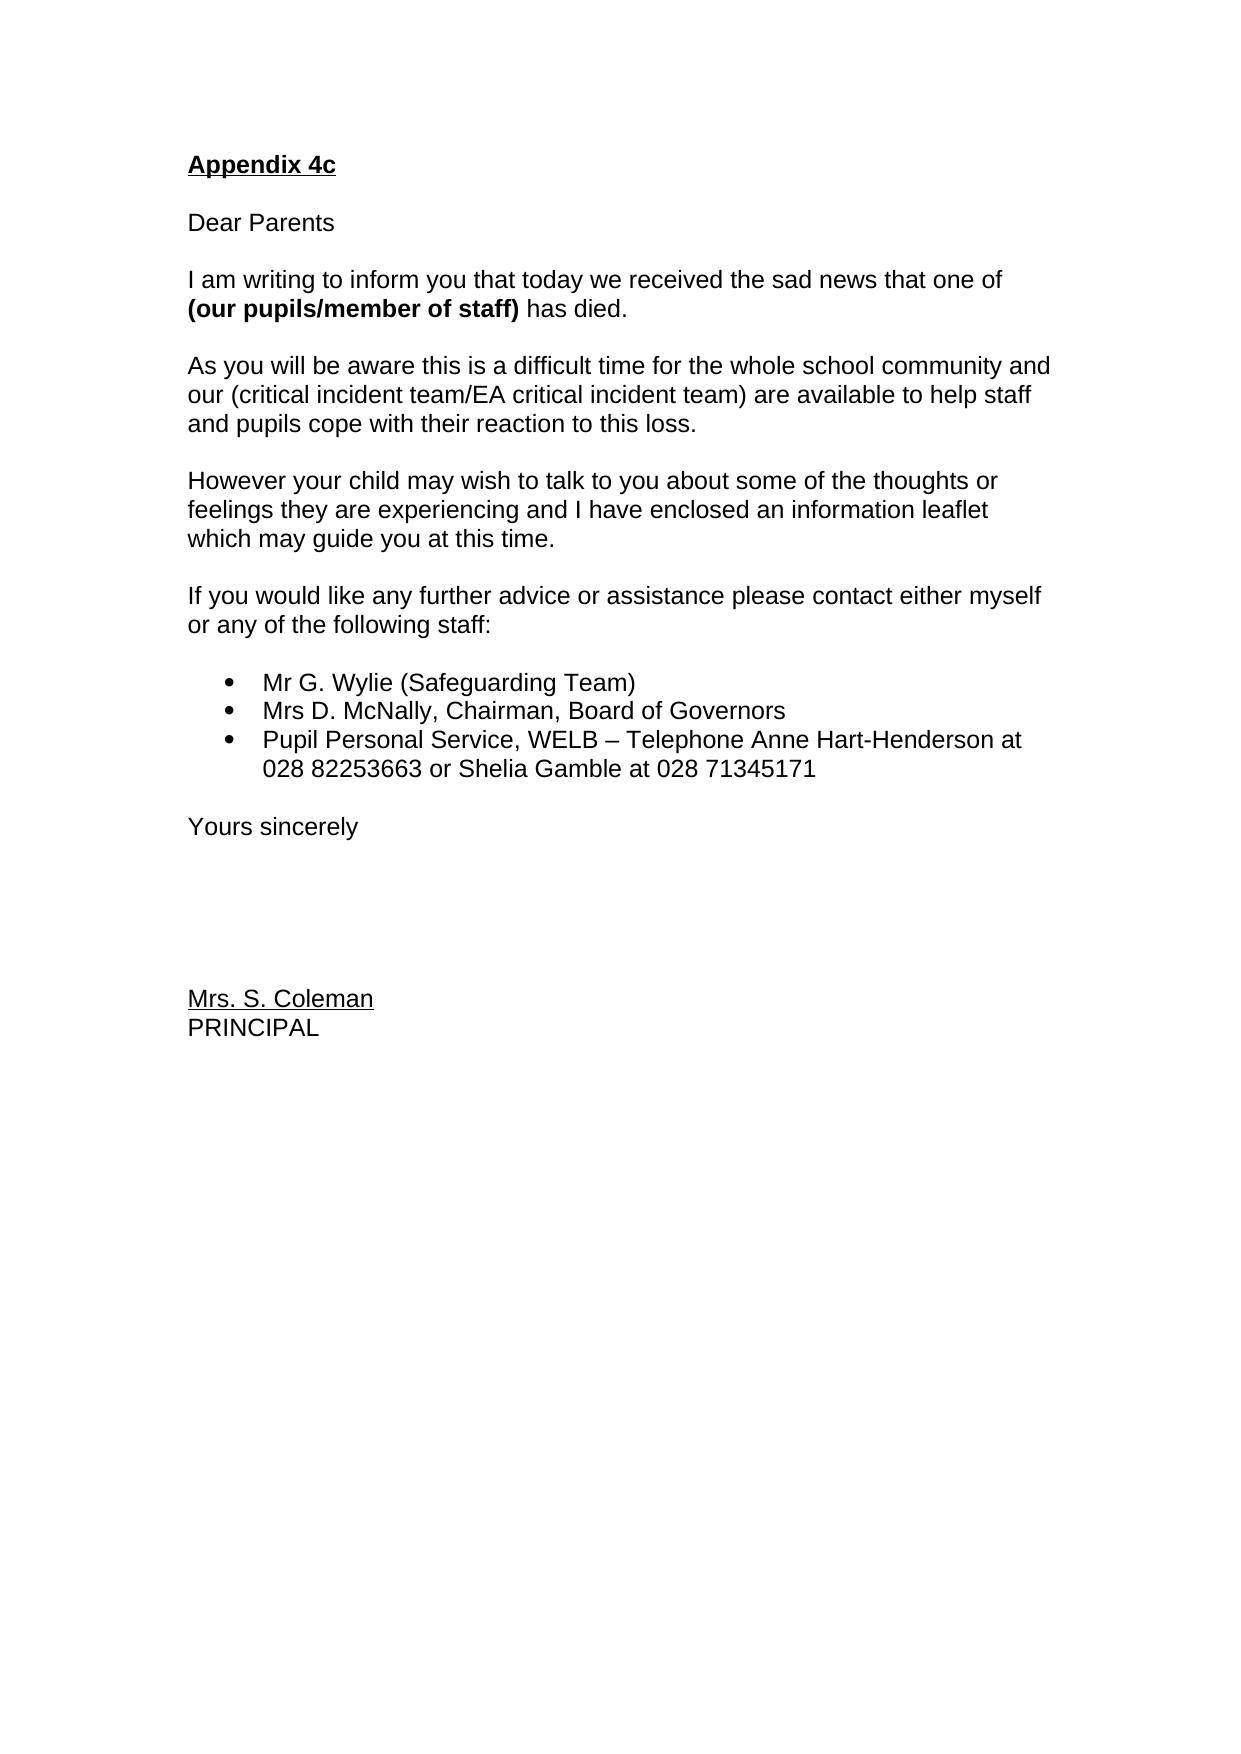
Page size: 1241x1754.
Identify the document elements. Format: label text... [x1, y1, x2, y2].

text As you will be aware this is a difficult time for the whole school community and our (critical incident team/EA critical incident team) are available to help staff and pupils cope with their reaction to this loss. [187, 351, 1053, 437]
text However your child may wish to talk to you about some of the thoughts or feelings they are experiencing and I have enclosed an information leaflet which may guide you at this time. [187, 466, 1053, 552]
text I am writing to inform you that today we received the sad news that one of (our pupils/member of staff) has died. [187, 265, 1053, 322]
text Dear Parents [187, 207, 1053, 236]
text PRINCIPAL [187, 1013, 1053, 1042]
text Mrs. S. Coleman [187, 984, 1053, 1013]
text Yours sincerely [187, 812, 1053, 840]
list Pupil Personal Service, WELB – Telephone Anne Hart-Henderson at 028 82253663 or Shelia Gamble at 028 71345171 [225, 725, 1053, 783]
list Mr G. Wylie (Safeguarding Team) [225, 667, 1053, 696]
list Mrs D. McNally, Chairman, Board of Governors [225, 696, 1053, 725]
text If you would like any further advice or assistance please contact either myself or any of the following staff: [187, 581, 1053, 639]
text Appendix 4c [187, 150, 1053, 179]
